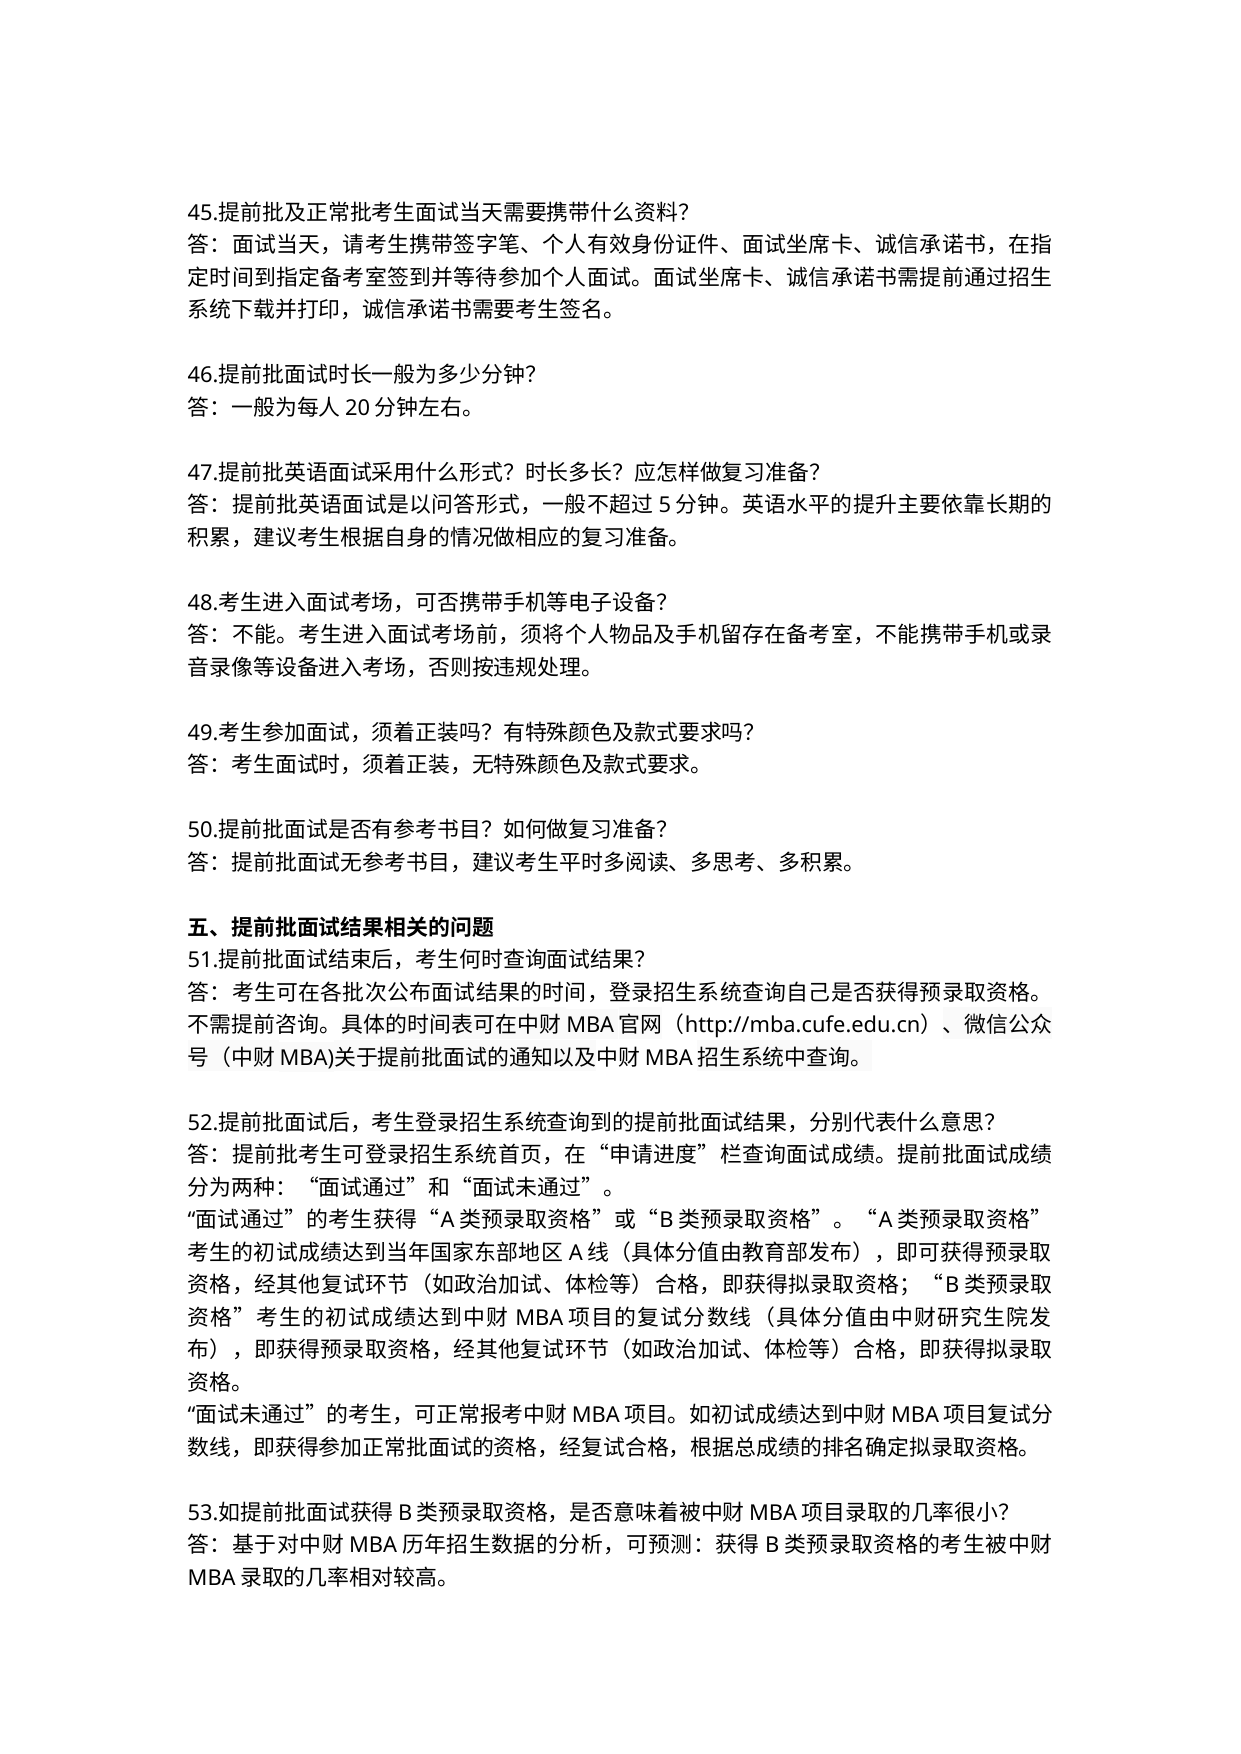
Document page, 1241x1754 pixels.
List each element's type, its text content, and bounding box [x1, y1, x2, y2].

text 答：考生可在各批次公布面试结果的时间，登录招生系统查询自己是否获得预录取资格。不需提前咨询。具体的时间表可在中财MBA官网（http://mba.cufe.edu.cn）、微信公众号（中财MBA)关于提前批面试的通知以及中财MBA招生系统中查询。 [187, 974, 1053, 1072]
list 48.考生进入面试考场，可否携带手机等电子设备？ [187, 584, 1053, 617]
text 五、提前批面试结果相关的问题 [187, 909, 1053, 942]
text “面试未通过”的考生，可正常报考中财MBA项目。如初试成绩达到中财MBA项目复试分数线，即获得参加正常批面试的资格，经复试合格，根据总成绩的排名确定拟录取资格。 [187, 1397, 1053, 1462]
list 答：不能。考生进入面试考场前，须将个人物品及手机留存在备考室，不能携带手机或录音录像等设备进入考场，否则按违规处理。 [187, 617, 1053, 682]
text 46.提前批面试时长一般为多少分钟？ [187, 357, 1053, 389]
text 答：提前批英语面试是以问答形式，一般不超过5分钟。英语水平的提升主要依靠长期的积累，建议考生根据自身的情况做相应的复习准备。 [187, 487, 1053, 552]
text 答：考生面试时，须着正装，无特殊颜色及款式要求。 [187, 747, 1053, 779]
text 47.提前批英语面试采用什么形式？时长多长？应怎样做复习准备？ [187, 454, 1053, 487]
text 答：提前批面试无参考书目，建议考生平时多阅读、多思考、多积累。 [187, 844, 1053, 877]
text “面试通过”的考生获得“A类预录取资格”或“B类预录取资格”。“A类预录取资格”考生的初试成绩达到当年国家东部地区A线（具体分值由教育部发布），即可获得预录取资格，经其他复试环节（如政治加试、体检等）合格，即获得拟录取资格；“B类预录取资格”考生的初试成绩达到中财MBA项目的复试分数线（具体分值由中财研究生院发布），即获得预录取资格，经其他复试环节（如政治加试、体检等）合格，即获得拟录取资格。 [187, 1202, 1053, 1397]
text 51.提前批面试结束后，考生何时查询面试结果？ [187, 942, 1053, 974]
text 答：提前批考生可登录招生系统首页，在“申请进度”栏查询面试成绩。提前批面试成绩分为两种：“面试通过”和“面试未通过”。 [187, 1137, 1053, 1202]
text 52.提前批面试后，考生登录招生系统查询到的提前批面试结果，分别代表什么意思？ [187, 1104, 1053, 1137]
text 49.考生参加面试，须着正装吗？有特殊颜色及款式要求吗？ [187, 714, 1053, 747]
text 答：面试当天，请考生携带签字笔、个人有效身份证件、面试坐席卡、诚信承诺书，在指定时间到指定备考室签到并等待参加个人面试。面试坐席卡、诚信承诺书需提前通过招生系统下载并打印，诚信承诺书需要考生签名。 [187, 227, 1053, 324]
text 答：基于对中财MBA历年招生数据的分析，可预测：获得B类预录取资格的考生被中财MBA录取的几率相对较高。 [187, 1527, 1053, 1592]
text 53.如提前批面试获得B类预录取资格，是否意味着被中财MBA项目录取的几率很小？ [187, 1494, 1053, 1527]
text 答：一般为每人20分钟左右。 [187, 389, 1053, 422]
text 50.提前批面试是否有参考书目？如何做复习准备？ [187, 812, 1053, 844]
text 45.提前批及正常批考生面试当天需要携带什么资料？ [187, 194, 1053, 227]
